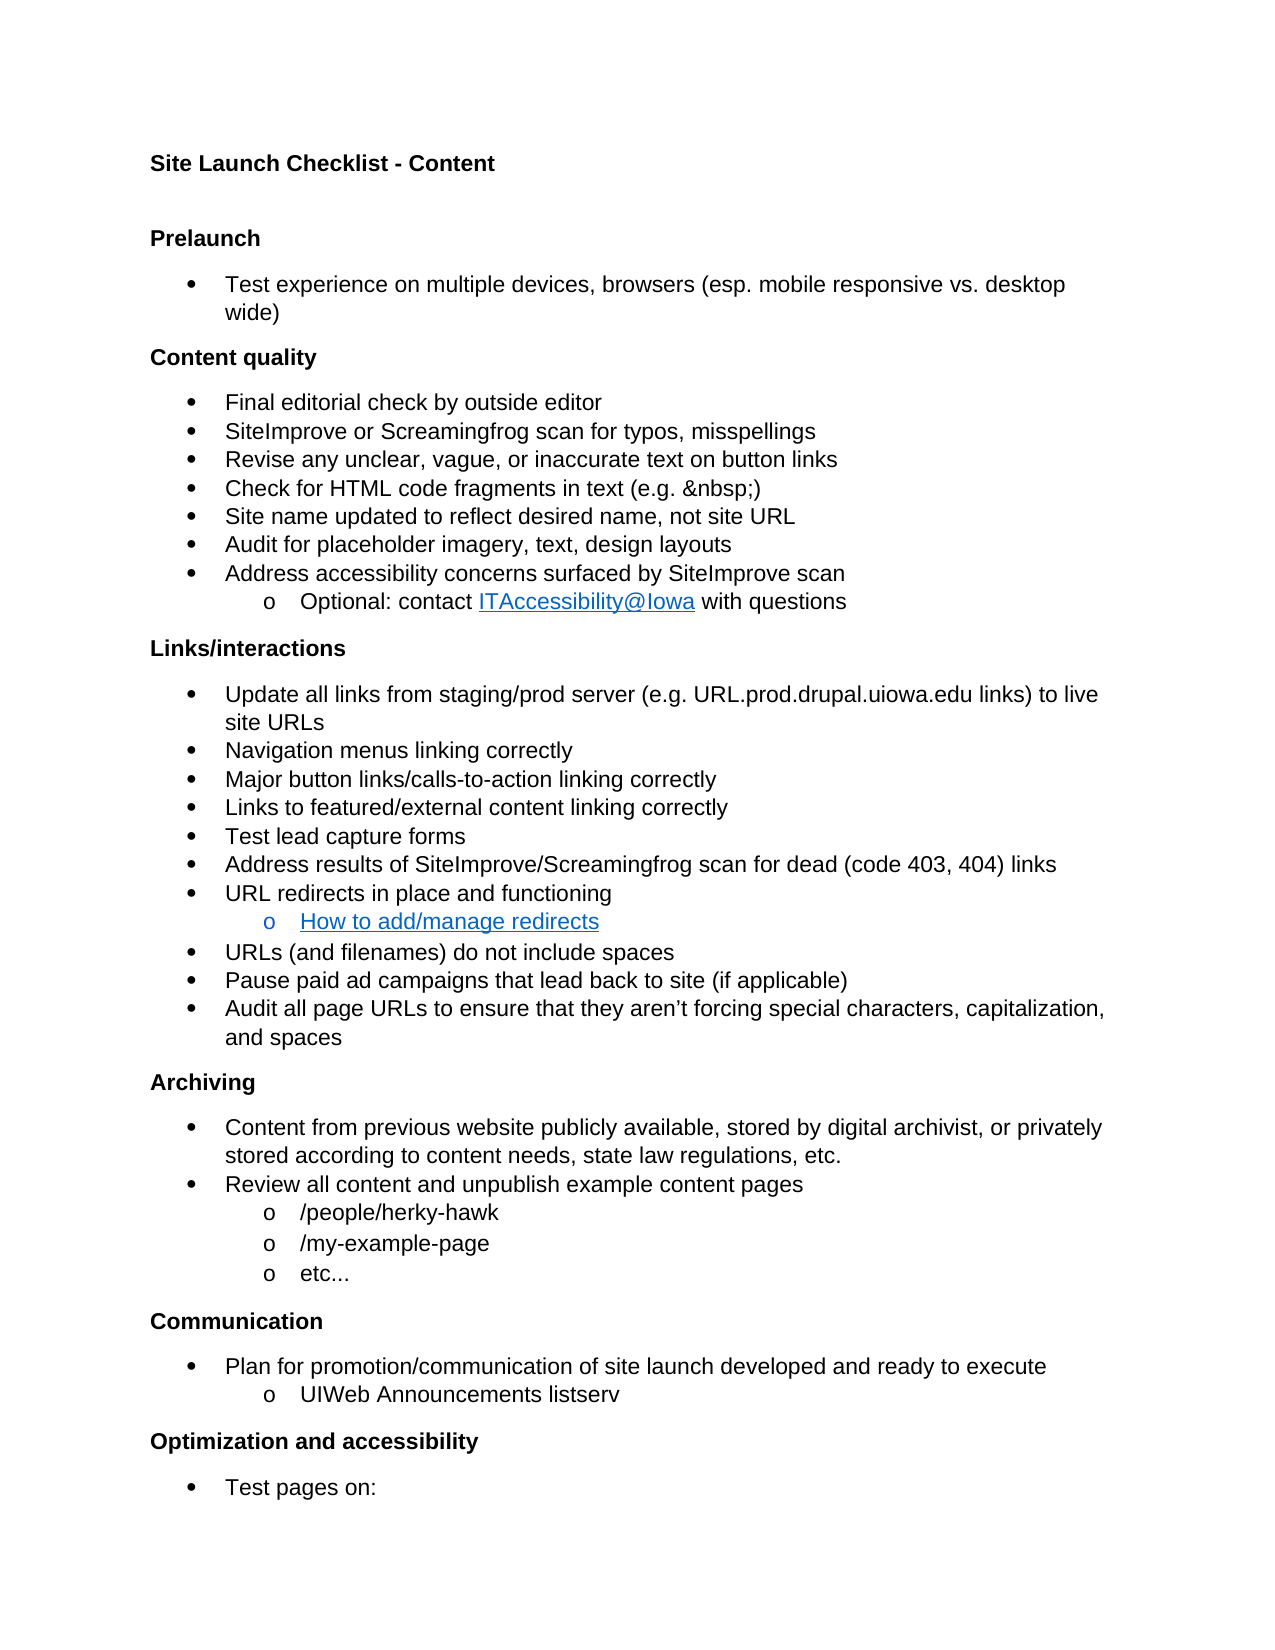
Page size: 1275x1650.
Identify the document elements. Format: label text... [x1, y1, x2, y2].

list Revise any unclear, vague, or inaccurate text on button links [187, 446, 1125, 472]
list Address results of SiteImprove/Screamingfrog scan for dead (code 403, 404) links [187, 851, 1125, 877]
list /my-example-page [262, 1230, 1125, 1258]
list Update all links from staging/prod server (e.g. URL.prod.drupal.uiowa.edu links) to live site URLs [187, 681, 1125, 735]
list Optional: contact ITAccessibility@Iowa with questions [262, 588, 1125, 617]
list Site name updated to reflect desired name, not site URL [187, 503, 1125, 529]
text Prelaunch [150, 225, 1125, 252]
text Communication [150, 1308, 1125, 1334]
list Major button links/calls-to-action linking correctly [187, 766, 1125, 792]
text Site Launch Checklist - Content [150, 150, 1125, 207]
list Final editorial check by outside editor [187, 389, 1125, 416]
list Audit for placeholder imagery, text, design layouts [187, 531, 1125, 558]
list How to add/manage redirects [262, 908, 1125, 936]
list Links to featured/external content linking correctly [187, 794, 1125, 821]
list Content from previous website publicly available, stored by digital archivist, or privately stored according to content needs, state law regulations, etc. [187, 1114, 1125, 1169]
list SiteImprove or Screamingfrog scan for typos, misspellings [187, 418, 1125, 444]
list URLs (and filenames) do not include spaces [187, 938, 1125, 965]
text Archiving [150, 1069, 1125, 1095]
list Audit all page URLs to ensure that they aren’t forcing special characters, capitalization, and spaces [187, 995, 1125, 1050]
list Test lead capture forms [187, 823, 1125, 849]
list /people/herky-hawk [262, 1199, 1125, 1228]
text Content quality [150, 344, 1125, 370]
list Navigation menus linking correctly [187, 737, 1125, 764]
list Review all content and unpublish example content pages [187, 1171, 1125, 1197]
text Links/interactions [150, 635, 1125, 662]
list Pause paid ad campaigns that lead back to site (if applicable) [187, 967, 1125, 993]
list Plan for promotion/communication of site launch developed and ready to execute [187, 1353, 1125, 1379]
list URL redirects in place and functioning [187, 879, 1125, 906]
list Check for HTML code fragments in text (e.g. &nbsp;) [187, 474, 1125, 501]
list etc... [262, 1260, 1125, 1289]
list Test pages on: [187, 1473, 1125, 1500]
text Optimization and accessibility [150, 1428, 1125, 1455]
list Test experience on multiple devices, browsers (esp. mobile responsive vs. desktop wide) [187, 271, 1125, 325]
list Address accessibility concerns surfaced by SiteImprove scan [187, 560, 1125, 586]
list UIWeb Announcements listserv [262, 1381, 1125, 1409]
